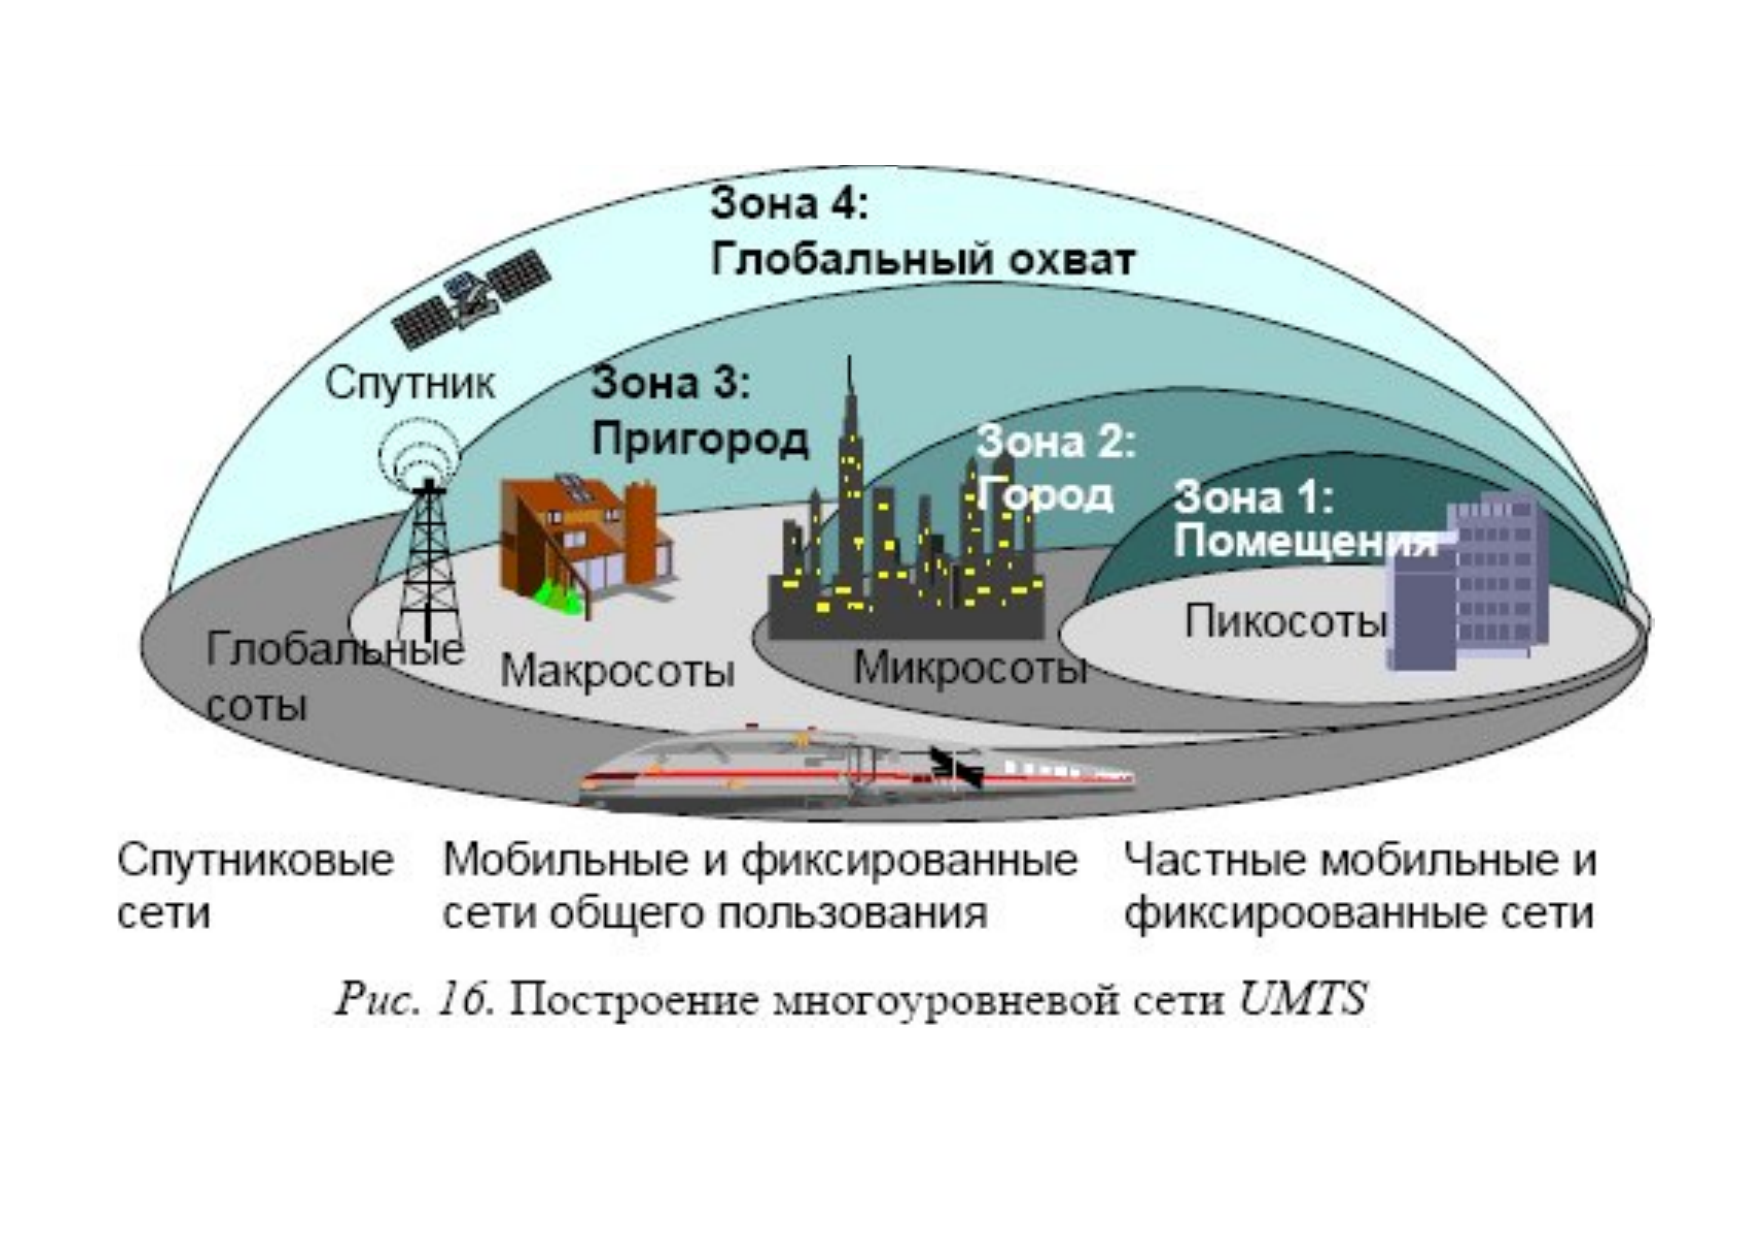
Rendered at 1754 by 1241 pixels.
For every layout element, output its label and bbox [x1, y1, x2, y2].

picture [117, 165, 1655, 1028]
